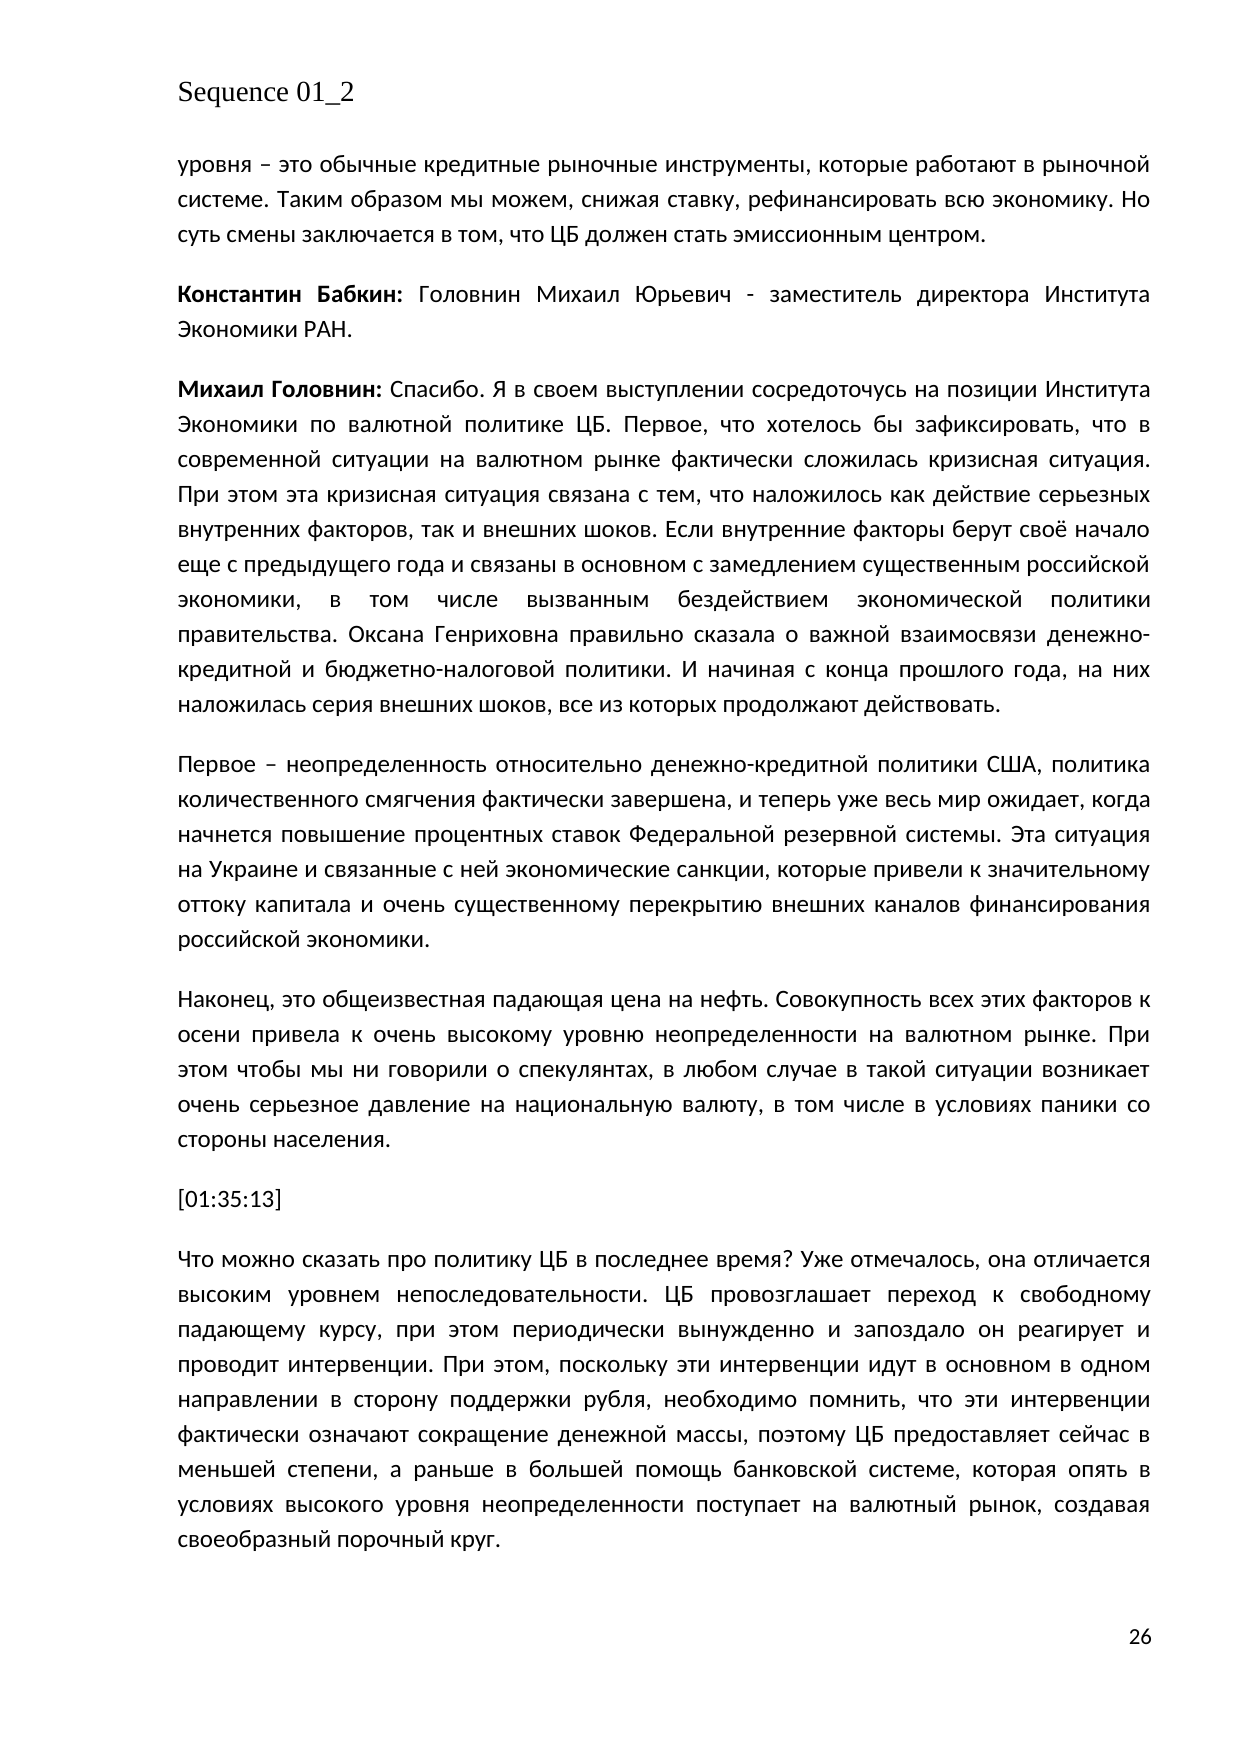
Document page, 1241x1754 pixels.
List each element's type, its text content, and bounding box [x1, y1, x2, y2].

text Что можно сказать про политику ЦБ в последнее время? Уже отмечалось, она отличается высоким уровнем непоследовательности. ЦБ провозглашает переход к свободному падающему курсу, при этом периодически вынужденно и запоздало он реагирует и проводит интервенции. При этом, поскольку эти интервенции идут в основном в одном направлении в сторону поддержки рубля, необходимо помнить, что эти интервенции фактически означают сокращение денежной массы, поэтому ЦБ предоставляет сейчас в меньшей степени, а раньше в большей помощь банковской системе, которая опять в условиях высокого уровня неопределенности поступает на валютный рынок, создавая своеобразный порочный круг. [177, 1243, 1152, 1553]
text Михаил Головнин: Спасибо. Я в своем выступлении сосредоточусь на позиции Института Экономики по валютной политике ЦБ. Первое, что хотелось бы зафиксировать, что в современной ситуации на валютном рынке фактически сложилась кризисная ситуация. При этом эта кризисная ситуация связана с тем, что наложилось как действие серьезных внутренних факторов, так и внешних шоков. Если внутренние факторы берут своё начало еще с предыдущего года и связаны в основном с замедлением существенным российской экономики, в том числе вызванным бездействием экономической политики правительства. Оксана Генриховна правильно сказала о важной взаимосвязи денежно-кредитной и бюджетно-налоговой политики. И начиная с конца прошлого года, на них наложилась серия внешних шоков, все из которых продолжают действовать. [177, 373, 1152, 718]
text Константин Бабкин: Головнин Михаил Юрьевич - заместитель директора Института Экономики РАН. [177, 278, 1152, 343]
text [01:35:13] [177, 1183, 1152, 1213]
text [177, 148, 1152, 248]
text Наконец, это общеизвестная падающая цена на нефть. Совокупность всех этих факторов к осени привела к очень высокому уровню неопределенности на валютном рынке. При этом чтобы мы ни говорили о спекулянтах, в любом случае в такой ситуации возникает очень серьезное давление на национальную валюту, в том числе в условиях паники со стороны населения. [177, 983, 1152, 1153]
text Первое – неопределенность относительно денежно-кредитной политики США, политика количественного смягчения фактически завершена, и теперь уже весь мир ожидает, когда начнется повышение процентных ставок Федеральной резервной системы. Эта ситуация на Украине и связанные с ней экономические санкции, которые привели к значительному оттоку капитала и очень существенному перекрытию внешних каналов финансирования российской экономики. [177, 748, 1152, 953]
